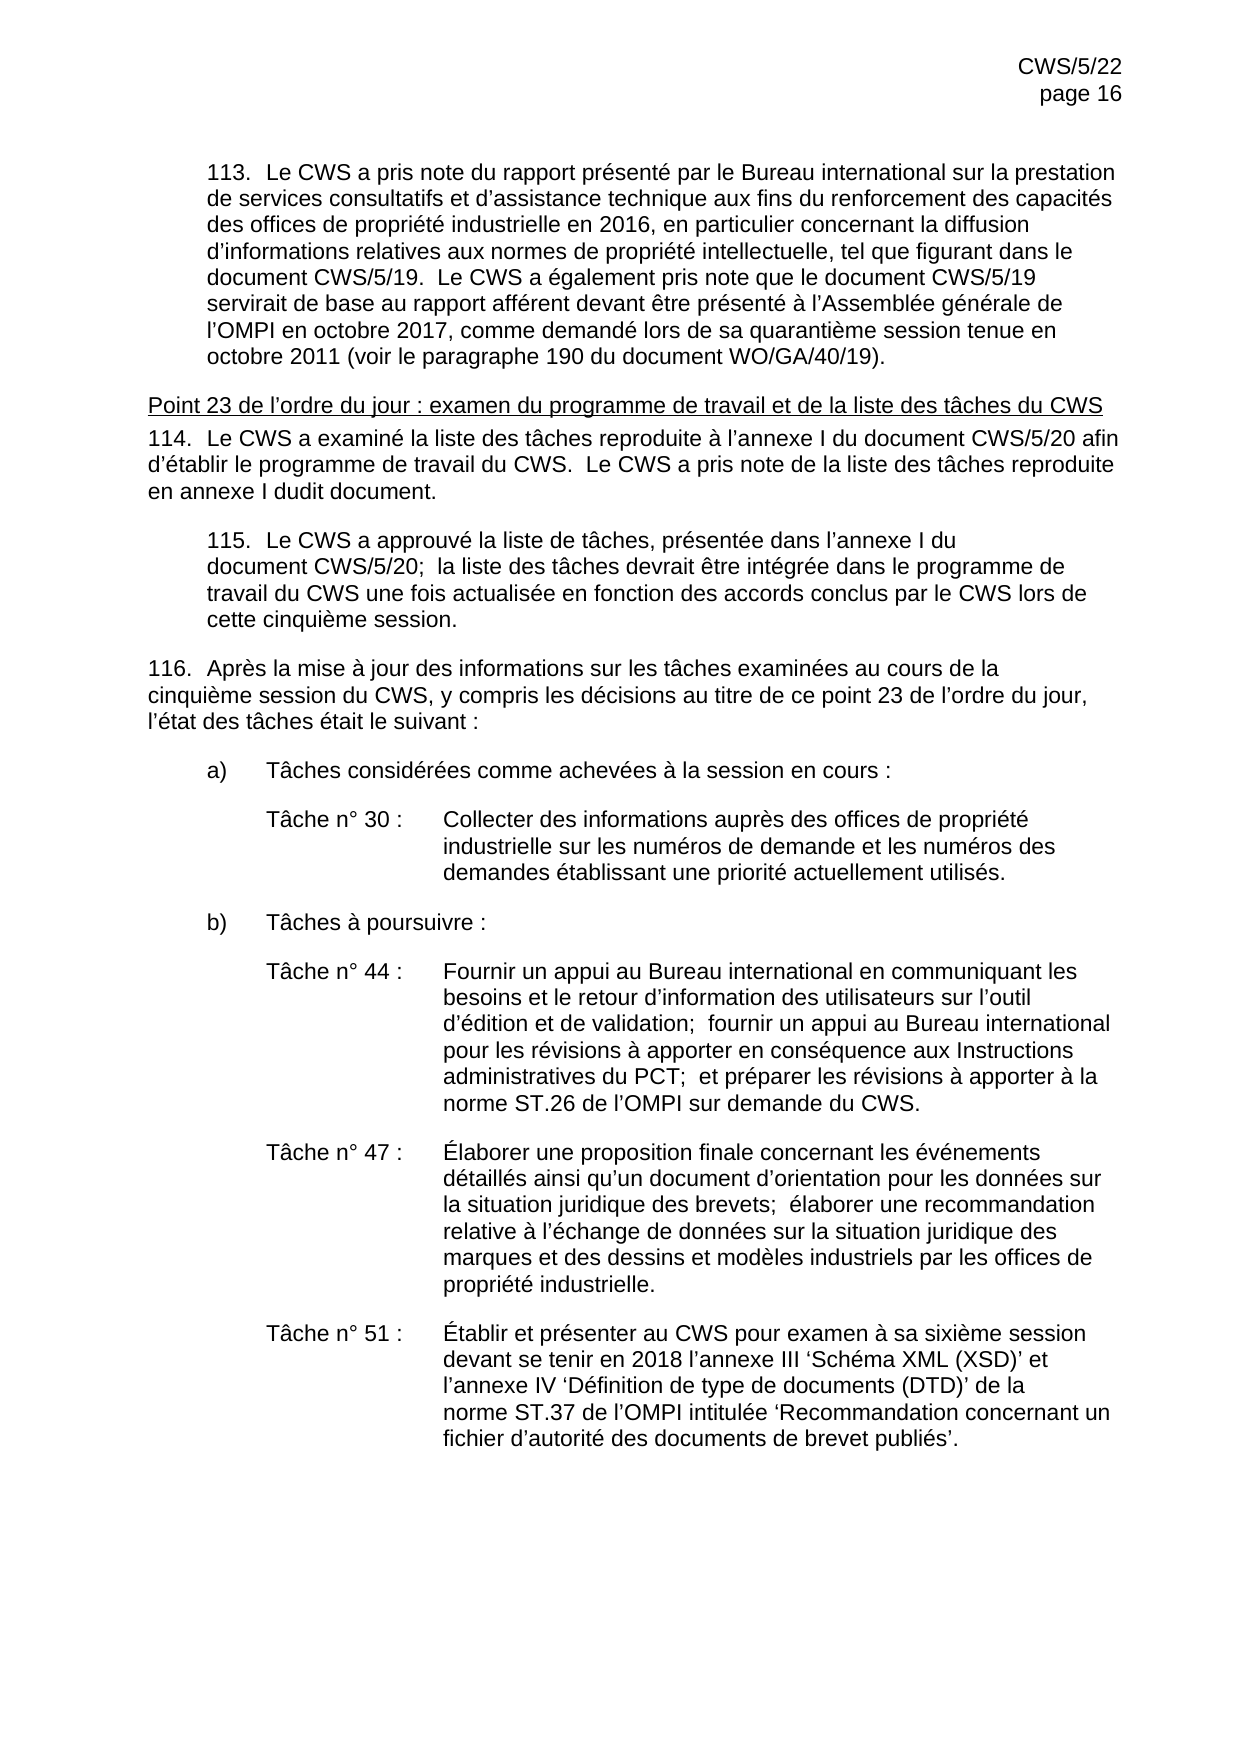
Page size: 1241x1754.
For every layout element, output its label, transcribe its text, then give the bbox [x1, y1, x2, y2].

list Tâche n° 30 : Collecter des informations auprès des offices de propriété industrielle sur les numéros de demande et les numéros des demandes établissant une priorité actuellement utilisés. [266, 806, 1122, 886]
text Le CWS a examiné la liste des tâches reproduite à l’annexe I du document CWS/5/20 afin d’établir le programme de travail du CWS. Le CWS a pris note de la liste des tâches reproduite en annexe I dudit document. [148, 425, 1122, 504]
list Tâches à poursuivre : [207, 908, 1122, 935]
text Le CWS a pris note du rapport présenté par le Bureau international sur la prestation de services consultatifs et d’assistance technique aux fins du renforcement des capacités des offices de propriété industrielle en 2016, en particulier concernant la diffusion d’informations relatives aux normes de propriété intellectuelle, tel que figurant dans le document CWS/5/19. Le CWS a également pris note que le document CWS/5/19 servirait de base au rapport afférent devant être présenté à l’Assemblée générale de l’OMPI en octobre 2017, comme demandé lors de sa quarantième session tenue en octobre 2011 (voir le paragraphe 190 du document WO/GA/40/19). [207, 158, 1122, 369]
subtitle Point 23 de l’ordre du jour : examen du programme de travail et de la liste des tâches du CWS [148, 392, 1122, 419]
text Le CWS a approuvé la liste de tâches, présentée dans l’annexe I du document CWS/5/20; la liste des tâches devrait être intégrée dans le programme de travail du CWS une fois actualisée en fonction des accords conclus par le CWS lors de cette cinquième session. [207, 527, 1122, 632]
list Tâches considérées comme achevées à la session en cours : [207, 757, 1122, 783]
text Après la mise à jour des informations sur les tâches examinées au cours de la cinquième session du CWS, y compris les décisions au titre de ce point 23 de l’ordre du jour, l’état des tâches était le suivant : [148, 655, 1122, 734]
text Tâche n° 44 : Fournir un appui au Bureau international en communiquant les besoins et le retour d’information des utilisateurs sur l’outil d’édition et de validation; fournir un appui au Bureau international pour les révisions à apporter en conséquence aux Instructions administratives du PCT; et préparer les révisions à apporter à la norme ST.26 de l’OMPI sur demande du CWS. [266, 958, 1122, 1116]
text Tâche n° 47 : Élaborer une proposition finale concernant les événements détaillés ainsi qu’un document d’orientation pour les données sur la situation juridique des brevets; élaborer une recommandation relative à l’échange de données sur la situation juridique des marques et des dessins et modèles industriels par les offices de propriété industrielle. [266, 1139, 1122, 1297]
text Tâche n° 51 : Établir et présenter au CWS pour examen à sa sixième session devant se tenir en 2018 l’annexe III ‘Schéma XML (XSD)’ et l’annexe IV ‘Définition de type de documents (DTD)’ de la norme ST.37 de l’OMPI intitulée ‘Recommandation concernant un fichier d’autorité des documents de brevet publiés’. [266, 1320, 1122, 1452]
